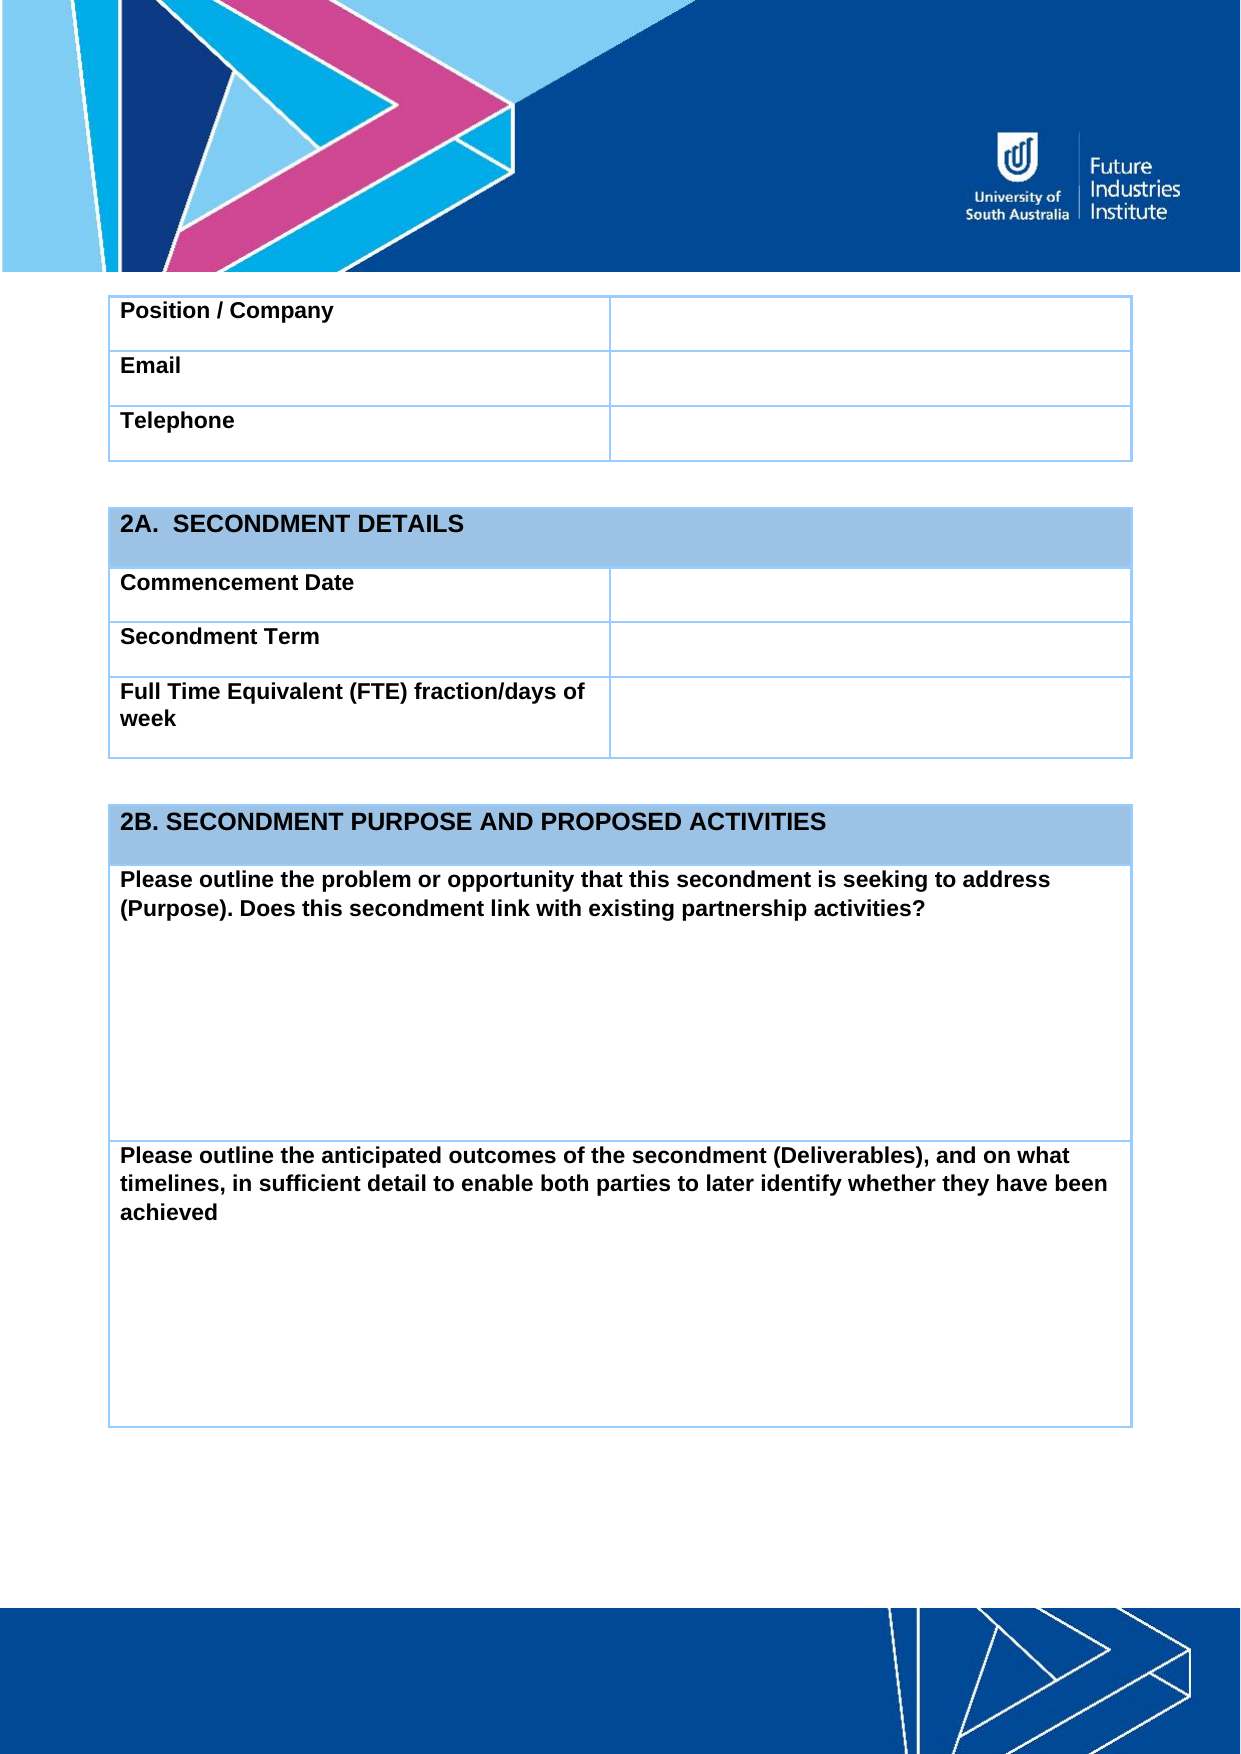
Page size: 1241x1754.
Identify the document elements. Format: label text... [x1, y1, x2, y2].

table_cell [611, 678, 1130, 757]
table_cell [611, 298, 1130, 350]
table_cell [611, 569, 1130, 621]
table_cell Please outline the anticipated outcomes of the secondment (Deliverables), and on what timelines, in sufficient detail to enable both parties to later identify whether they have been achieved [110, 1142, 1130, 1426]
table_header 2A. SECONDMENT DETAILS [110, 509, 1130, 566]
table_cell Commencement Date [110, 569, 609, 621]
table_cell Please outline the problem or opportunity that this secondment is seeking to address (Purpose). Does this secondment link with existing partnership activities? [110, 866, 1130, 1140]
table_cell Position / Company [110, 298, 609, 350]
picture [0, 1608, 1241, 1754]
picture [2, 0, 106, 272]
table_cell Secondment Term [110, 623, 609, 676]
table_cell Telephone [110, 407, 609, 460]
table_cell Full Time Equivalent (FTE) fraction/days of week [110, 678, 609, 757]
table_header 2B. SECONDMENT PURPOSE AND PROPOSED ACTIVITIES [110, 806, 1130, 864]
table_cell [611, 623, 1130, 676]
table_cell [611, 407, 1130, 460]
table_cell Email [110, 352, 609, 405]
picture [118, 0, 1241, 272]
table_cell [611, 352, 1130, 405]
